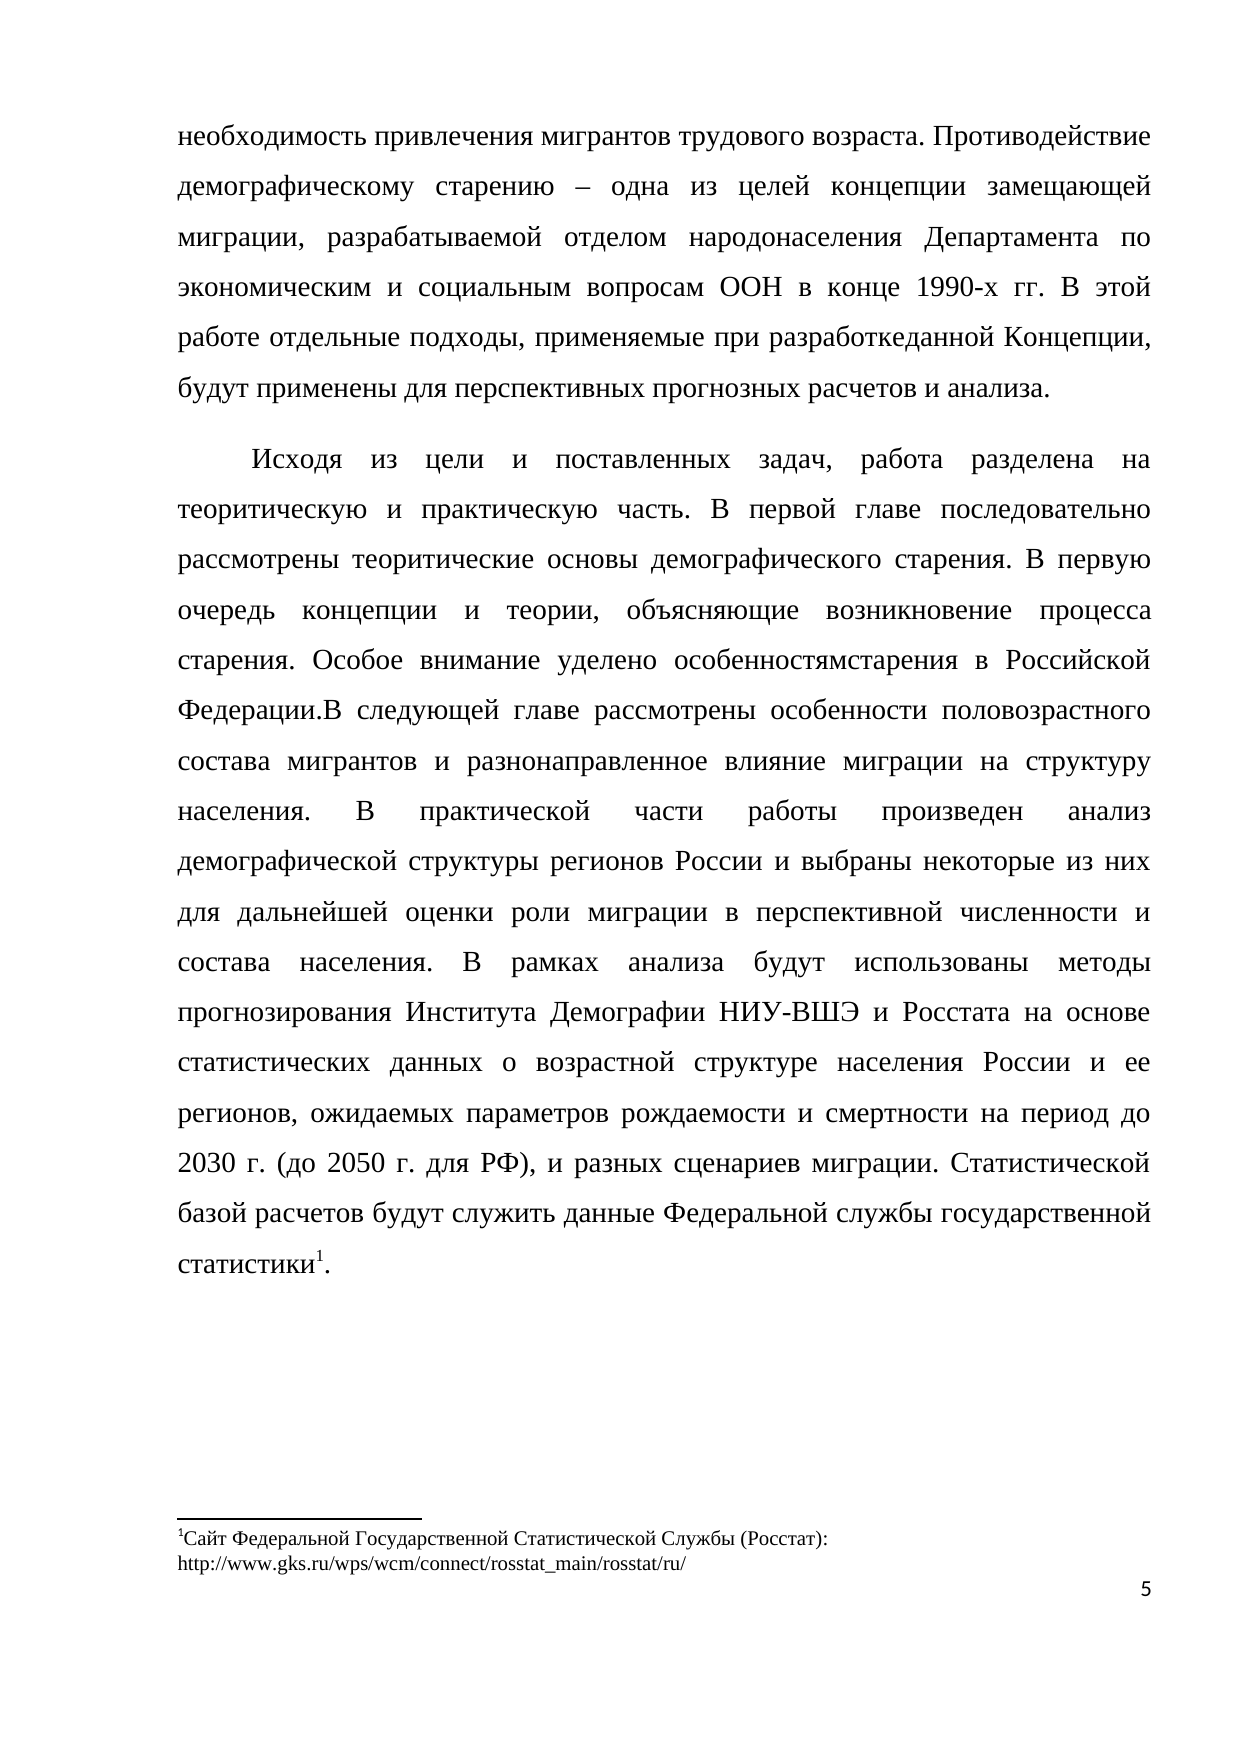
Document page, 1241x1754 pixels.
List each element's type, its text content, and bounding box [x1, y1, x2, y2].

text Исходя из цели и поставленных задач, работа разделена на теоритическую и практическую часть. В первой главе последовательно рассмотрены теоритические основы демографического старения. В первую очередь концепции и теории, объясняющие возникновение процесса старения. Особое внимание уделено особенностямстарения в Российской Федерации.В следующей главе рассмотрены особенности половозрастного состава мигрантов и разнонаправленное влияние миграции на структуру населения. В практической части работы произведен анализ демографической структуры регионов России и выбраны некоторые из них для дальнейшей оценки роли миграции в перспективной численности и состава населения. В рамках анализа будут использованы методы прогнозирования Института Демографии НИУ-ВШЭ и Росстата на основе статистических данных о возрастной структуре населения России и ее регионов, ожидаемых параметров рождаемости и смертности на период до 2030 г. (до 2050 г. для РФ), и разных сценариев миграции. Статистической базой расчетов будут служить данные Федеральной службы государственной статистики. [177, 441, 1152, 1279]
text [177, 118, 1152, 403]
